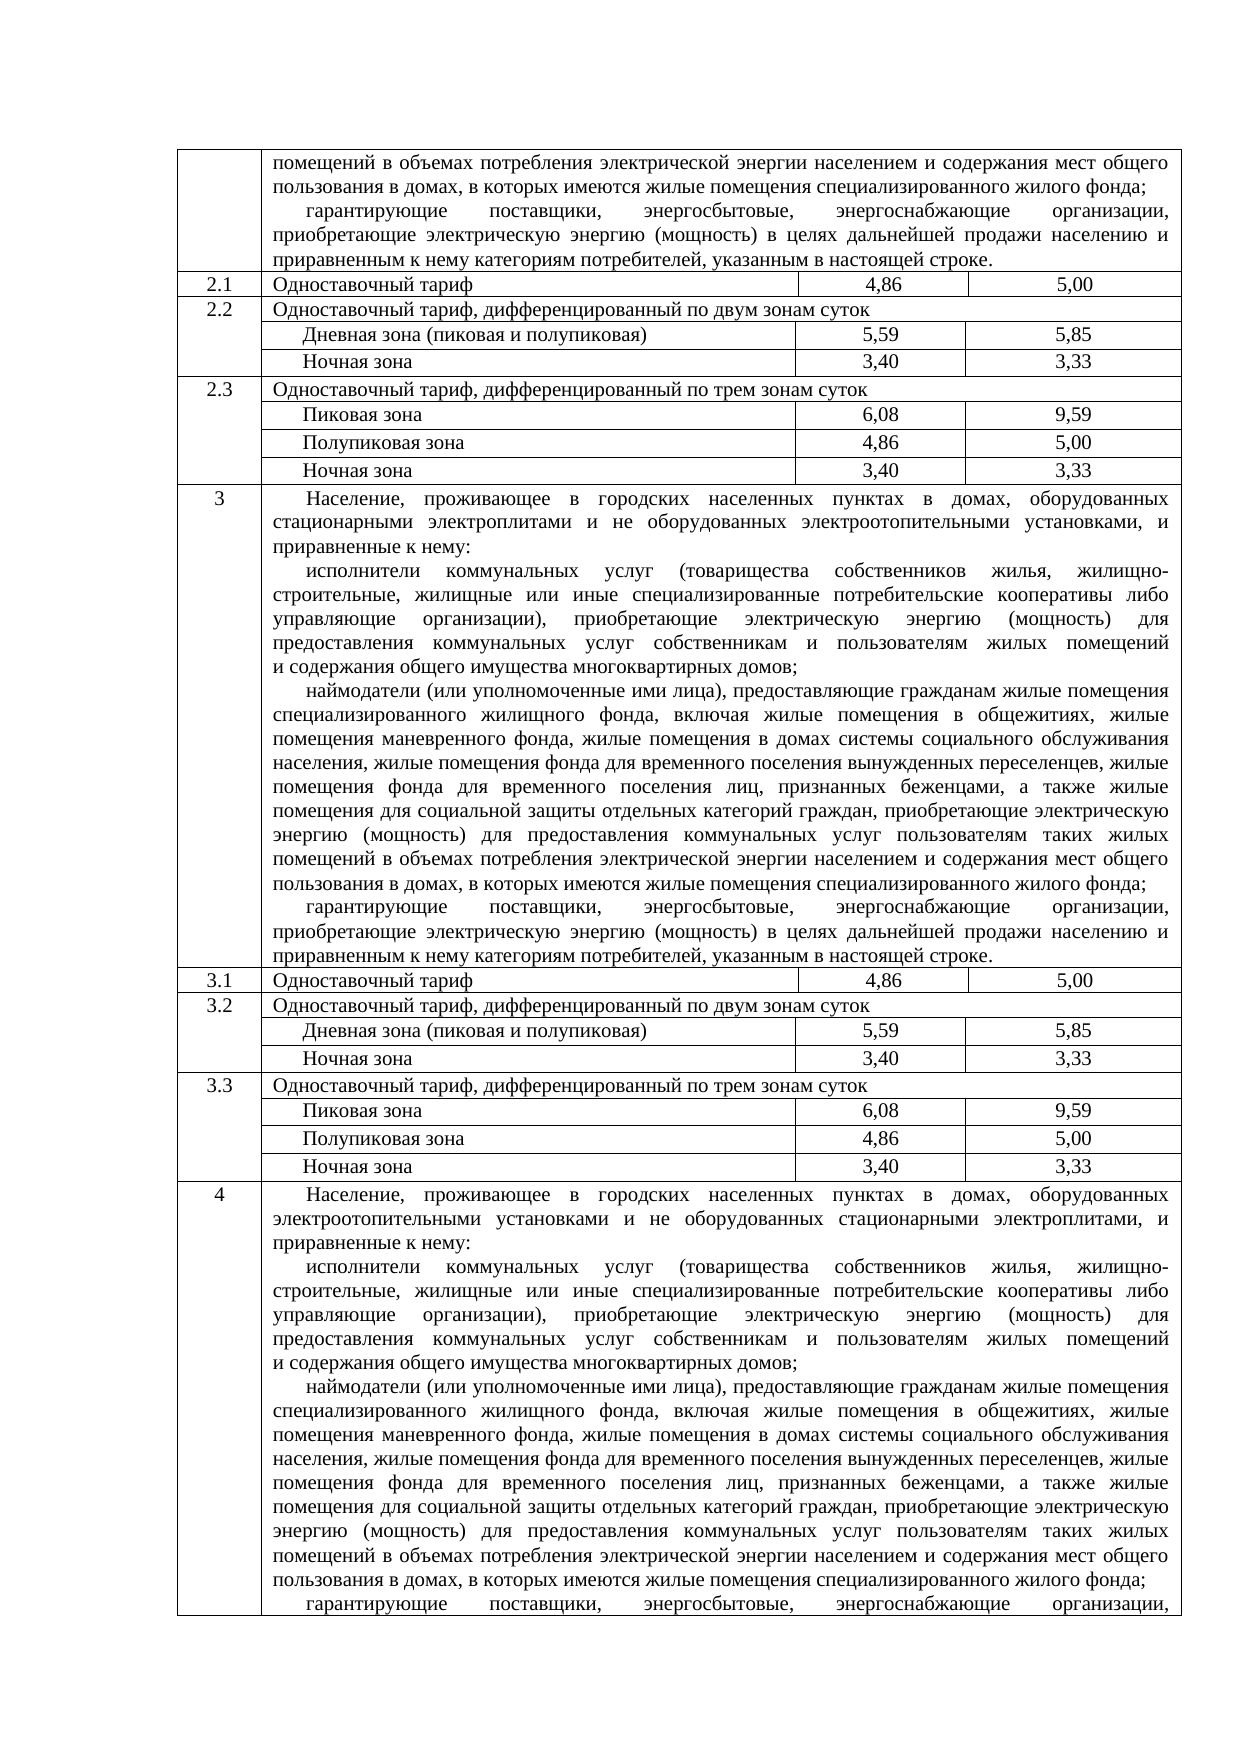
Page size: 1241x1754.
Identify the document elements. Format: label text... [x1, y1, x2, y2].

table_cell 4,86 [799, 968, 968, 992]
table_cell Одноставочный тариф, дифференцированный по двум зонам суток [262, 297, 1181, 321]
table_cell 3.2 [178, 993, 261, 1072]
table_cell Дневная зона (пиковая и полупиковая) [262, 322, 795, 348]
table_cell 5,85 [966, 1018, 1181, 1044]
table_cell Ночная зона [262, 1154, 795, 1181]
table_cell Одноставочный тариф, дифференцированный по трем зонам суток [262, 1073, 1181, 1097]
table_cell Ночная зона [262, 1046, 795, 1072]
table_cell 2.1 [178, 272, 261, 296]
table_cell 5,00 [966, 430, 1181, 457]
table_cell 5,59 [796, 322, 965, 348]
table_cell 4,86 [799, 272, 968, 296]
table_cell Пиковая зона [262, 1099, 795, 1125]
table_cell 3.1 [178, 968, 261, 992]
table_cell 3 [178, 485, 261, 967]
table_cell 3,33 [966, 1046, 1181, 1072]
table_cell 3.3 [178, 1073, 261, 1181]
table_cell 3,33 [966, 350, 1181, 376]
table_cell 3,40 [796, 458, 965, 484]
table_cell 9,59 [966, 1099, 1181, 1125]
table_cell 3,40 [796, 350, 965, 376]
table_cell 3,40 [796, 1046, 965, 1072]
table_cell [262, 1182, 1181, 1615]
table_cell Одноставочный тариф [262, 272, 798, 296]
table_cell 5,00 [966, 1126, 1181, 1153]
table_cell Полупиковая зона [262, 430, 795, 457]
table_cell 6,08 [796, 402, 965, 429]
table_cell 2 [178, 150, 261, 271]
table_cell 2.2 [178, 297, 261, 376]
table_cell 5,59 [796, 1018, 965, 1044]
table_cell 4,86 [796, 430, 965, 457]
table_cell 2.3 [178, 377, 261, 484]
table_cell 4 [178, 1182, 261, 1615]
table_cell Полупиковая зона [262, 1126, 795, 1153]
table_cell Пиковая зона [262, 402, 795, 429]
table_cell Одноставочный тариф, дифференцированный по трем зонам суток [262, 377, 1181, 401]
table_cell 5,85 [966, 322, 1181, 348]
table_cell 5,00 [969, 272, 1181, 296]
table_cell Ночная зона [262, 458, 795, 484]
table_cell Ночная зона [262, 350, 795, 376]
table_cell 3,40 [796, 1154, 965, 1181]
table_cell Дневная зона (пиковая и полупиковая) [262, 1018, 795, 1044]
table_cell 6,08 [796, 1099, 965, 1125]
table_cell Одноставочный тариф, дифференцированный по двум зонам суток [262, 993, 1181, 1017]
table_cell 3,33 [966, 1154, 1181, 1181]
table_cell Одноставочный тариф [262, 968, 798, 992]
table_cell 3,33 [966, 458, 1181, 484]
table_cell 4,86 [796, 1126, 965, 1153]
table_cell Население, проживающее в городских населенных пунктах в домах, оборудованных стационарными электроплитами и не оборудованных электроотопительными установками, и приравненные к нему: исполнители коммунальных услуг (товарищества собственников жилья, жилищно-строительные, жилищные или иные специализированные потребительские кооперативы либо управляющие организации), приобретающие электрическую энергию (мощность) для предоставления коммунальных услуг собственникам и пользователям жилых помещений и содержания общего имущества многоквартирных домов; наймодатели (или уполномоченные ими лица), предоставляющие гражданам жилые помещения специализированного жилищного фонда, включая жилые помещения в общежитиях, жилые помещения маневренного фонда, жилые помещения в домах системы социального обслуживания населения, жилые помещения фонда для временного поселения вынужденных переселенцев, жилые помещения фонда для временного поселения лиц, признанных беженцами, а также жилые помещения для социальной защиты отдельных категорий граждан, приобретающие электрическую энергию (мощность) для предоставления коммунальных услуг пользователям таких жилых помещений в объемах потребления электрической энергии населением и содержания мест общего пользования в домах, в которых имеются жилые помещения специализированного жилого фонда; гарантирующие поставщики, энергосбытовые, энергоснабжающие организации, приобретающие электрическую энергию (мощность) в целях дальнейшей продажи населению и приравненным к нему категориям потребителей, указанным в настоящей строке. [262, 485, 1181, 967]
table_cell 5,00 [969, 968, 1181, 992]
table_cell 9,59 [966, 402, 1181, 429]
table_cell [262, 150, 1181, 271]
